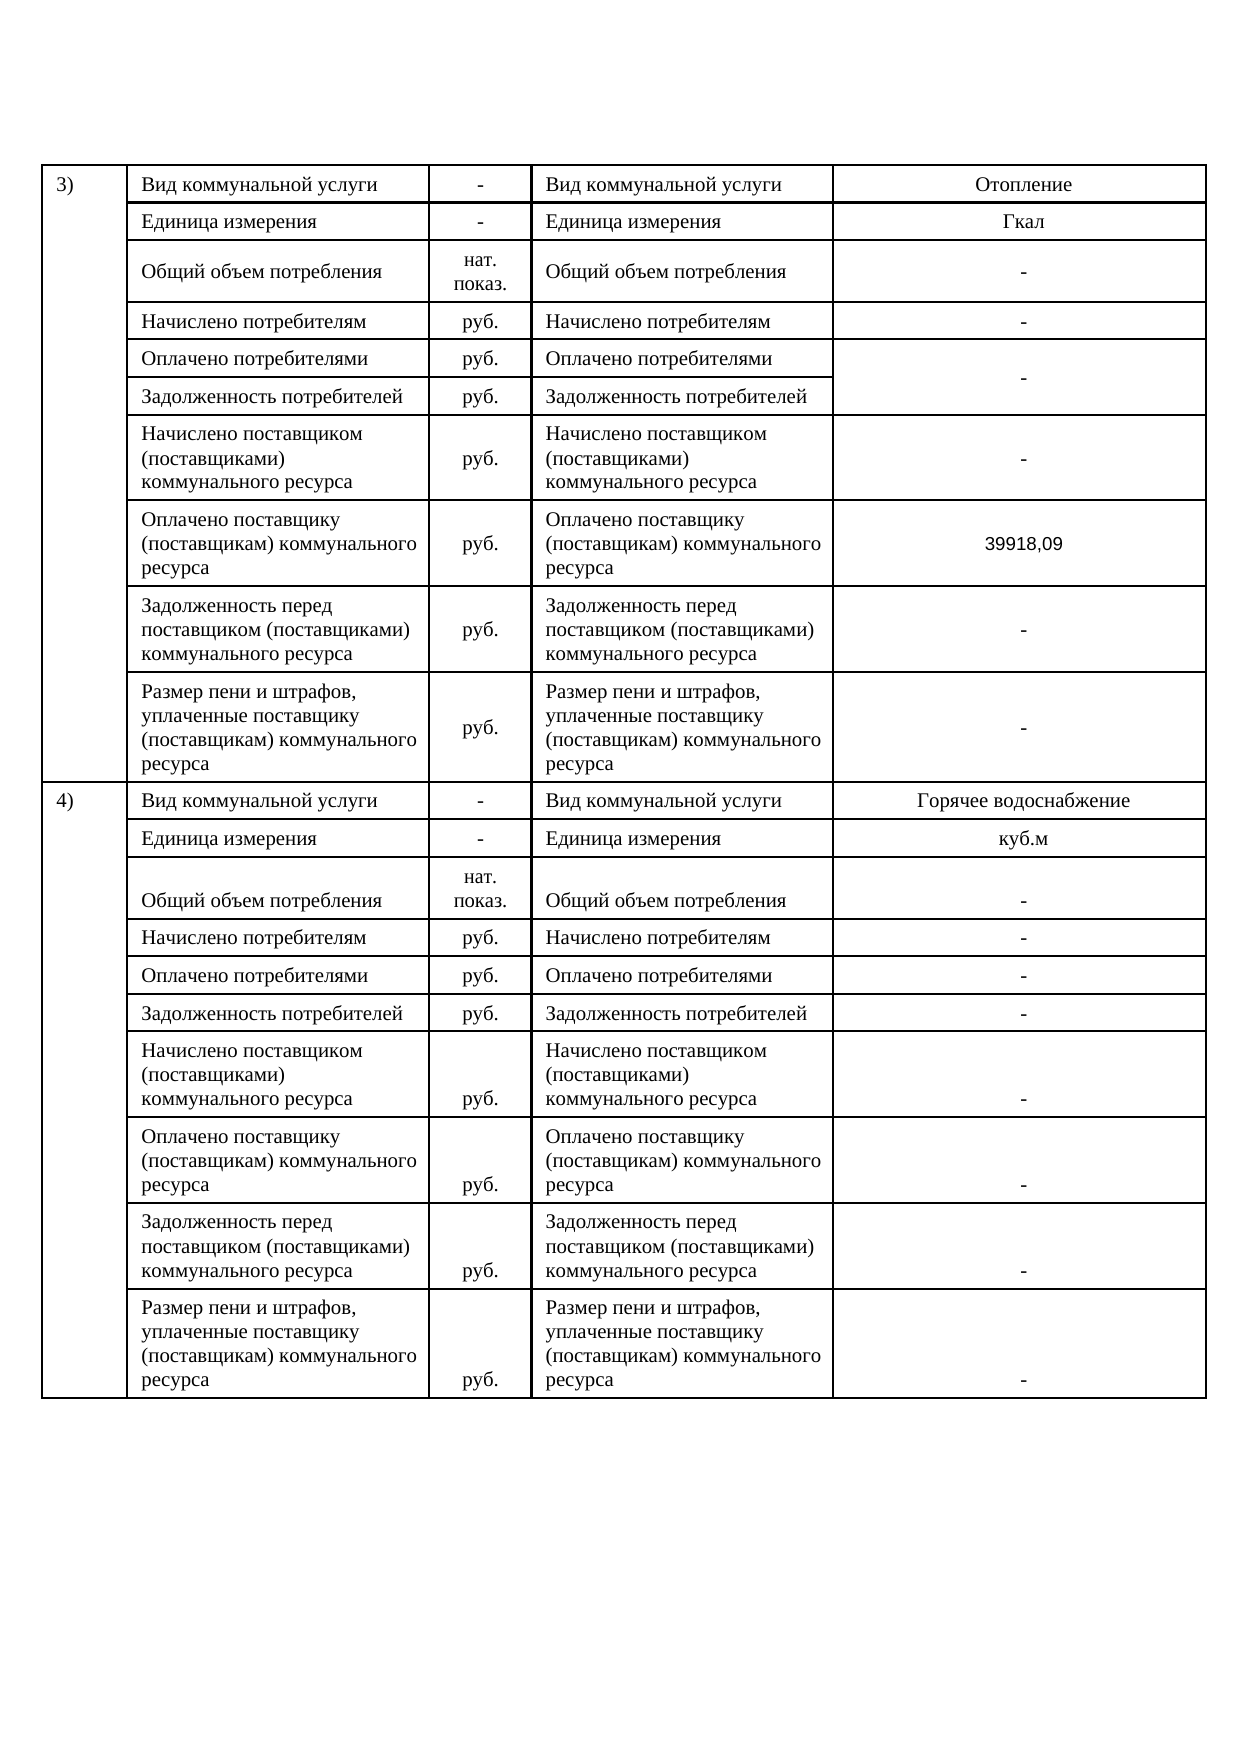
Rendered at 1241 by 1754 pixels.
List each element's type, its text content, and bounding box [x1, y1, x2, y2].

table_cell 39918,09 [834, 501, 1205, 585]
table_cell руб. [430, 957, 530, 993]
table_cell Задолженность потребителей [533, 378, 832, 413]
table_cell Начислено потребителям [128, 920, 428, 955]
table_cell руб. [430, 995, 530, 1030]
table_cell Общий объем потребления [128, 858, 428, 917]
table_cell Начислено потребителям [128, 303, 428, 338]
table_cell - [430, 204, 530, 239]
table_cell - [834, 957, 1205, 993]
table_header Вид коммунальной услуги [533, 166, 832, 201]
table_cell Задолженность потребителей [128, 995, 428, 1030]
table_cell руб. [430, 1118, 530, 1202]
table_cell куб.м [834, 820, 1205, 856]
table_cell руб. [430, 1032, 530, 1116]
table_cell Оплачено поставщику (поставщикам) коммунального ресурса [533, 501, 832, 585]
table_cell Вид коммунальной услуги [533, 783, 832, 818]
table_cell руб. [430, 340, 530, 376]
table_cell Начислено потребителям [533, 303, 832, 338]
table_cell Оплачено потребителями [533, 957, 832, 993]
table_header - [430, 166, 530, 201]
table_cell Начислено поставщиком (поставщиками) коммунального ресурса [128, 416, 428, 499]
table_cell - [430, 820, 530, 856]
table_cell Задолженность перед поставщиком (поставщиками) коммунального ресурса [128, 587, 428, 671]
table_cell Общий объем потребления [533, 241, 832, 301]
table_cell Вид коммунальной услуги [128, 783, 428, 818]
table_cell - [834, 920, 1205, 955]
table_cell Общий объем потребления [533, 858, 832, 917]
table_cell Начислено поставщиком (поставщиками) коммунального ресурса [128, 1032, 428, 1116]
table_cell Оплачено поставщику (поставщикам) коммунального ресурса [128, 1118, 428, 1202]
table_cell - [834, 673, 1205, 781]
table_cell руб. [430, 303, 530, 338]
table_cell Размер пени и штрафов, уплаченные поставщику (поставщикам) коммунального ресурса [533, 1290, 832, 1397]
table_cell Задолженность перед поставщиком (поставщиками) коммунального ресурса [128, 1204, 428, 1287]
table_cell - [834, 858, 1205, 917]
table_cell - [834, 995, 1205, 1030]
table_cell Задолженность перед поставщиком (поставщиками) коммунального ресурса [533, 587, 832, 671]
table_cell Единица измерения [128, 204, 428, 239]
table_cell Единица измерения [533, 204, 832, 239]
table_cell - [834, 241, 1205, 301]
table_cell Оплачено потребителями [533, 340, 832, 376]
table_cell Задолженность потребителей [533, 995, 832, 1030]
table_cell - [834, 1032, 1205, 1116]
table_cell Задолженность перед поставщиком (поставщиками) коммунального ресурса [533, 1204, 832, 1287]
table_cell Общий объем потребления [128, 241, 428, 301]
table_cell - [834, 1290, 1205, 1397]
table_cell нат. показ. [430, 858, 530, 917]
table_cell руб. [430, 1290, 530, 1397]
table_cell Гкал [834, 204, 1205, 239]
table_cell Горячее водоснабжение [834, 783, 1205, 818]
table_cell Начислено поставщиком (поставщиками) коммунального ресурса [533, 1032, 832, 1116]
table_cell Оплачено поставщику (поставщикам) коммунального ресурса [533, 1118, 832, 1202]
table_cell 4) [43, 783, 126, 1397]
table_cell Начислено потребителям [533, 920, 832, 955]
table_cell руб. [430, 1204, 530, 1287]
table_cell Размер пени и штрафов, уплаченные поставщику (поставщикам) коммунального ресурса [533, 673, 832, 781]
table_header 3) [43, 166, 126, 781]
table_cell Оплачено потребителями [128, 957, 428, 993]
table_cell - [430, 783, 530, 818]
table_cell руб. [430, 587, 530, 671]
table_cell руб. [430, 920, 530, 955]
table_cell - [834, 587, 1205, 671]
table_cell - [834, 303, 1205, 338]
table_cell нат. показ. [430, 241, 530, 301]
table_cell Размер пени и штрафов, уплаченные поставщику (поставщикам) коммунального ресурса [128, 1290, 428, 1397]
table_cell руб. [430, 501, 530, 585]
table_cell Начислено поставщиком (поставщиками) коммунального ресурса [533, 416, 832, 499]
table_cell - [834, 416, 1205, 499]
table_header Отопление [834, 166, 1205, 201]
table_cell Оплачено поставщику (поставщикам) коммунального ресурса [128, 501, 428, 585]
table_cell Задолженность потребителей [128, 378, 428, 413]
table_cell - [834, 340, 1205, 413]
table_cell Единица измерения [128, 820, 428, 856]
table_header Вид коммунальной услуги [128, 166, 428, 201]
table_cell - [834, 1204, 1205, 1287]
table_cell руб. [430, 416, 530, 499]
table_cell Единица измерения [533, 820, 832, 856]
table_cell Оплачено потребителями [128, 340, 428, 376]
table_cell - [834, 1118, 1205, 1202]
table_cell Размер пени и штрафов, уплаченные поставщику (поставщикам) коммунального ресурса [128, 673, 428, 781]
table_cell руб. [430, 673, 530, 781]
table_cell руб. [430, 378, 530, 413]
